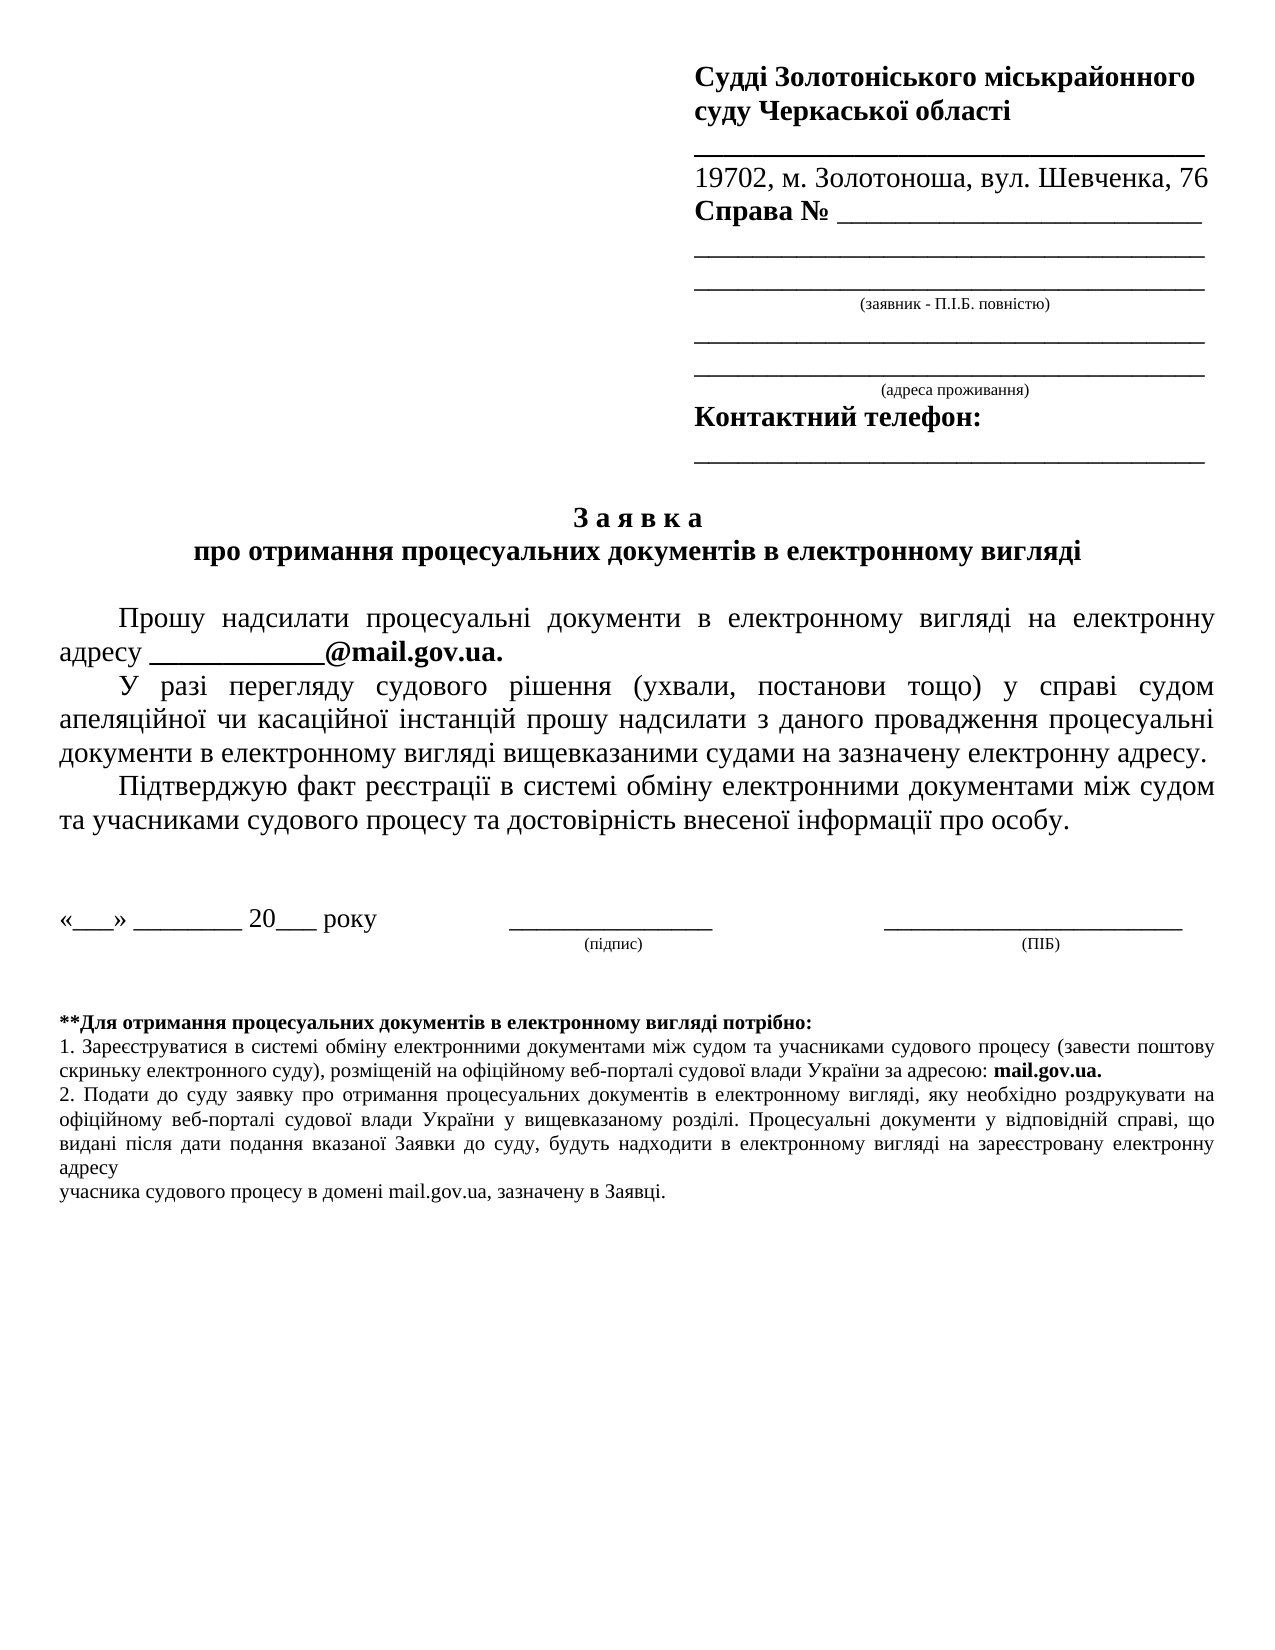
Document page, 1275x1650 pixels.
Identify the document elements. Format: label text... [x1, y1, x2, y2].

text ___________________________________ [694, 126, 1216, 160]
text про отримання процесуальних документів в електронному вигляді [59, 533, 1216, 567]
text У разі перегляду судового рішення (ухвали, постанови тощо) у справі судом апеляційної чи касаційної інстанцій прошу надсилати з даного провадження процесуальні документи в електронному вигляді вищевказаними судами на зазначену електронну адресу. [59, 668, 1216, 768]
text учасника судового процесу в домені mail.gov.ua, зазначену в Заявці. [59, 1179, 1216, 1203]
text 1. Зареєструватися в системі обміну електронними документами між судом та учасниками судового процесу (завести поштову скриньку електронного суду), розміщеній на офіційному веб-порталі судової влади України за адресою: mail.gov.ua. [59, 1034, 1216, 1082]
text 19702, м. Золотоноша, вул. Шевченка, 76 [694, 160, 1216, 193]
text Контактний телефон: [694, 399, 1216, 433]
text (заявник - П.І.Б. повністю) [694, 294, 1216, 313]
text **Для отримання процесуальних документів в електронному вигляді потрібно: [59, 1010, 1216, 1034]
text ___________________________________ [694, 433, 1216, 466]
text Справа № _________________________ [694, 193, 1216, 227]
text ___________________________________ [694, 260, 1216, 294]
text Підтверджую факт реєстрації в системі обміну електронними документами між судом та учасниками судового процесу та достовірність внесеної інформації про особу. [59, 768, 1216, 835]
text Судді Золотоніського міськрайонного суду Черкаської області [694, 59, 1216, 126]
text «___» ________ 20___ року _______________ ______________________ (підпис) (ПІБ) [59, 902, 1216, 953]
text ___________________________________ [694, 347, 1216, 380]
text 2. Подати до суду заявку про отримання процесуальних документів в електронному вигляді, яку необхідно роздрукувати на офіційному веб-порталі судової влади України у вищевказаному розділі. Процесуальні документи у відповідній справі, що видані після дати подання вказаної Заявки до суду, будуть надходити в електронному вигляді на зареєстровану електронну адресу [59, 1082, 1216, 1179]
text Прошу надсилати процесуальні документи в електронному вигляді на електронну адресу ____________@mail.gov.ua. [59, 601, 1216, 668]
text ___________________________________ [694, 227, 1216, 260]
text З а я в к а [59, 500, 1216, 533]
text (адреса проживання) [694, 380, 1216, 399]
text ___________________________________ [694, 313, 1216, 347]
